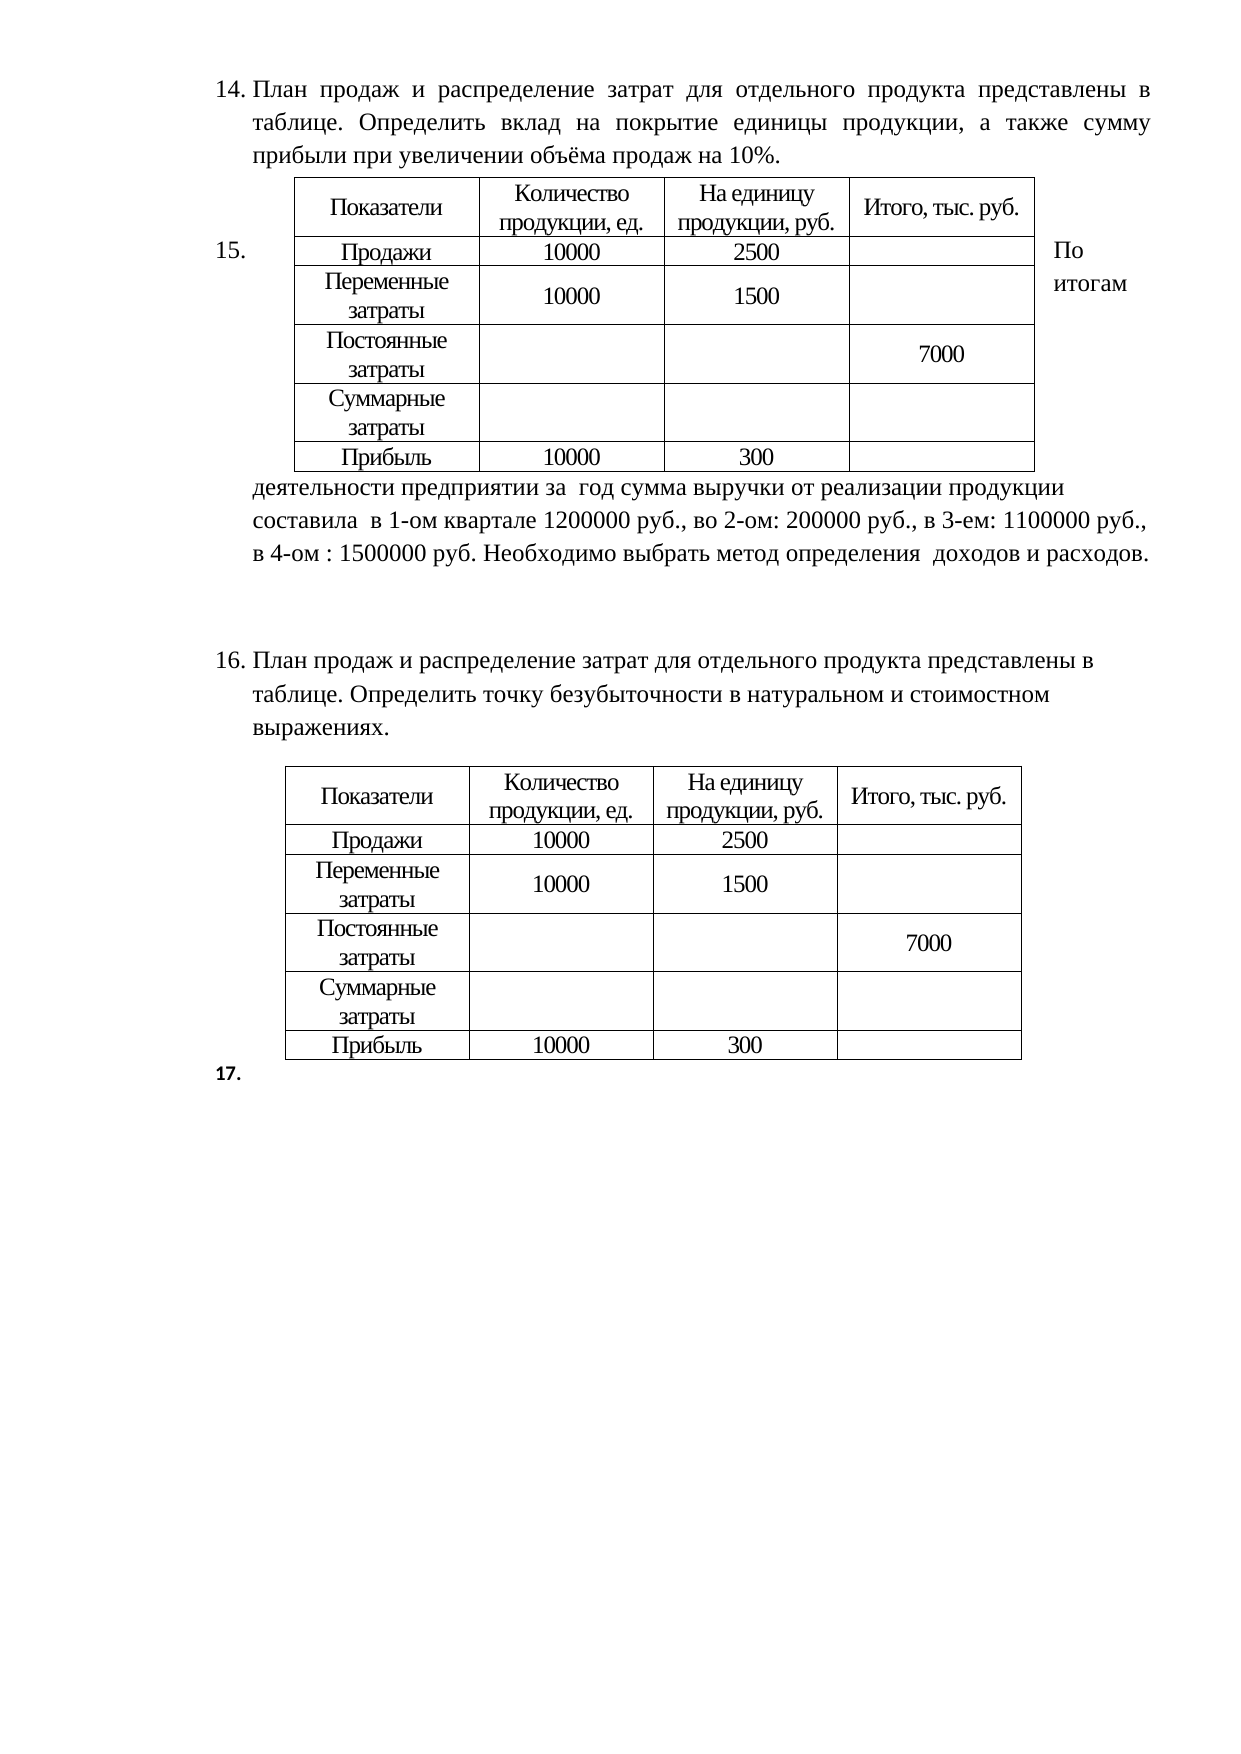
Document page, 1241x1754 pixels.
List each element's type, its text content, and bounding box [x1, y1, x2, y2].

table_cell 2500 [665, 237, 849, 265]
table_cell [838, 825, 1021, 854]
table_cell Продажи [286, 825, 469, 854]
table_cell [838, 855, 1021, 912]
table_cell [480, 325, 664, 382]
table_cell 1500 [654, 855, 837, 912]
table_cell 10000 [470, 825, 653, 854]
table_header На единицу продукции, руб. [665, 178, 849, 236]
table_cell 7000 [838, 914, 1021, 971]
table_cell [850, 237, 1034, 265]
table_cell 7000 [850, 325, 1034, 382]
table_header Количество продукции, ед. [470, 767, 653, 824]
table_cell [470, 914, 653, 971]
table_header Итого, тыс. руб. [838, 767, 1021, 824]
list План продаж и распределение затрат для отдельного продукта представлены в таблице. Определить точку безубыточности в натуральном и стоимостном выражениях. [215, 646, 1152, 740]
table_cell Суммарные затраты [286, 972, 469, 1029]
table_cell [838, 972, 1021, 1029]
table_cell [654, 972, 837, 1029]
table_header Количество продукции, ед. [480, 178, 664, 236]
table_cell Переменные затраты [295, 266, 479, 324]
table_cell Прибыль [295, 442, 479, 471]
table_cell [850, 442, 1034, 471]
table_cell [850, 266, 1034, 324]
table_cell [480, 384, 664, 441]
table_cell [665, 384, 849, 441]
table_cell 10000 [480, 237, 664, 265]
table_header Показатели [295, 178, 479, 236]
table_cell 10000 [480, 266, 664, 324]
table_cell 10000 [470, 855, 653, 912]
table_cell [838, 1031, 1021, 1059]
list По итогам деятельности предприятии за год сумма выручки от реализации продукции составила в 1-ом квартале 1200000 руб., во 2-ом: 200000 руб., в 3-ем: 1100000 руб., в 4-ом : 1500000 руб. Необходимо выбрать метод определения доходов и расходов. [215, 235, 1152, 567]
table_header Показатели [286, 767, 469, 824]
table_cell 10000 [480, 442, 664, 471]
table_cell Постоянные затраты [286, 914, 469, 971]
table_cell Продажи [295, 237, 479, 265]
table_cell 2500 [654, 825, 837, 854]
table_cell Суммарные затраты [295, 384, 479, 441]
table_cell Прибыль [286, 1031, 469, 1059]
table_cell 10000 [470, 1031, 653, 1059]
table_header Итого, тыс. руб. [850, 178, 1034, 236]
table_header На единицу продукции, руб. [654, 767, 837, 824]
table_cell [470, 972, 653, 1029]
table_cell 300 [654, 1031, 837, 1059]
table_cell 1500 [665, 266, 849, 324]
table_cell [850, 384, 1034, 441]
table_cell Постоянные затраты [295, 325, 479, 382]
table_cell [665, 325, 849, 382]
table_cell 300 [665, 442, 849, 471]
list План продаж и распределение затрат для отдельного продукта представлены в таблице. Определить вклад на покрытие единицы продукции, а также сумму прибыли при увеличении объёма продаж на 10%. [215, 74, 1152, 169]
table_cell Переменные затраты [286, 855, 469, 912]
table_cell [654, 914, 837, 971]
